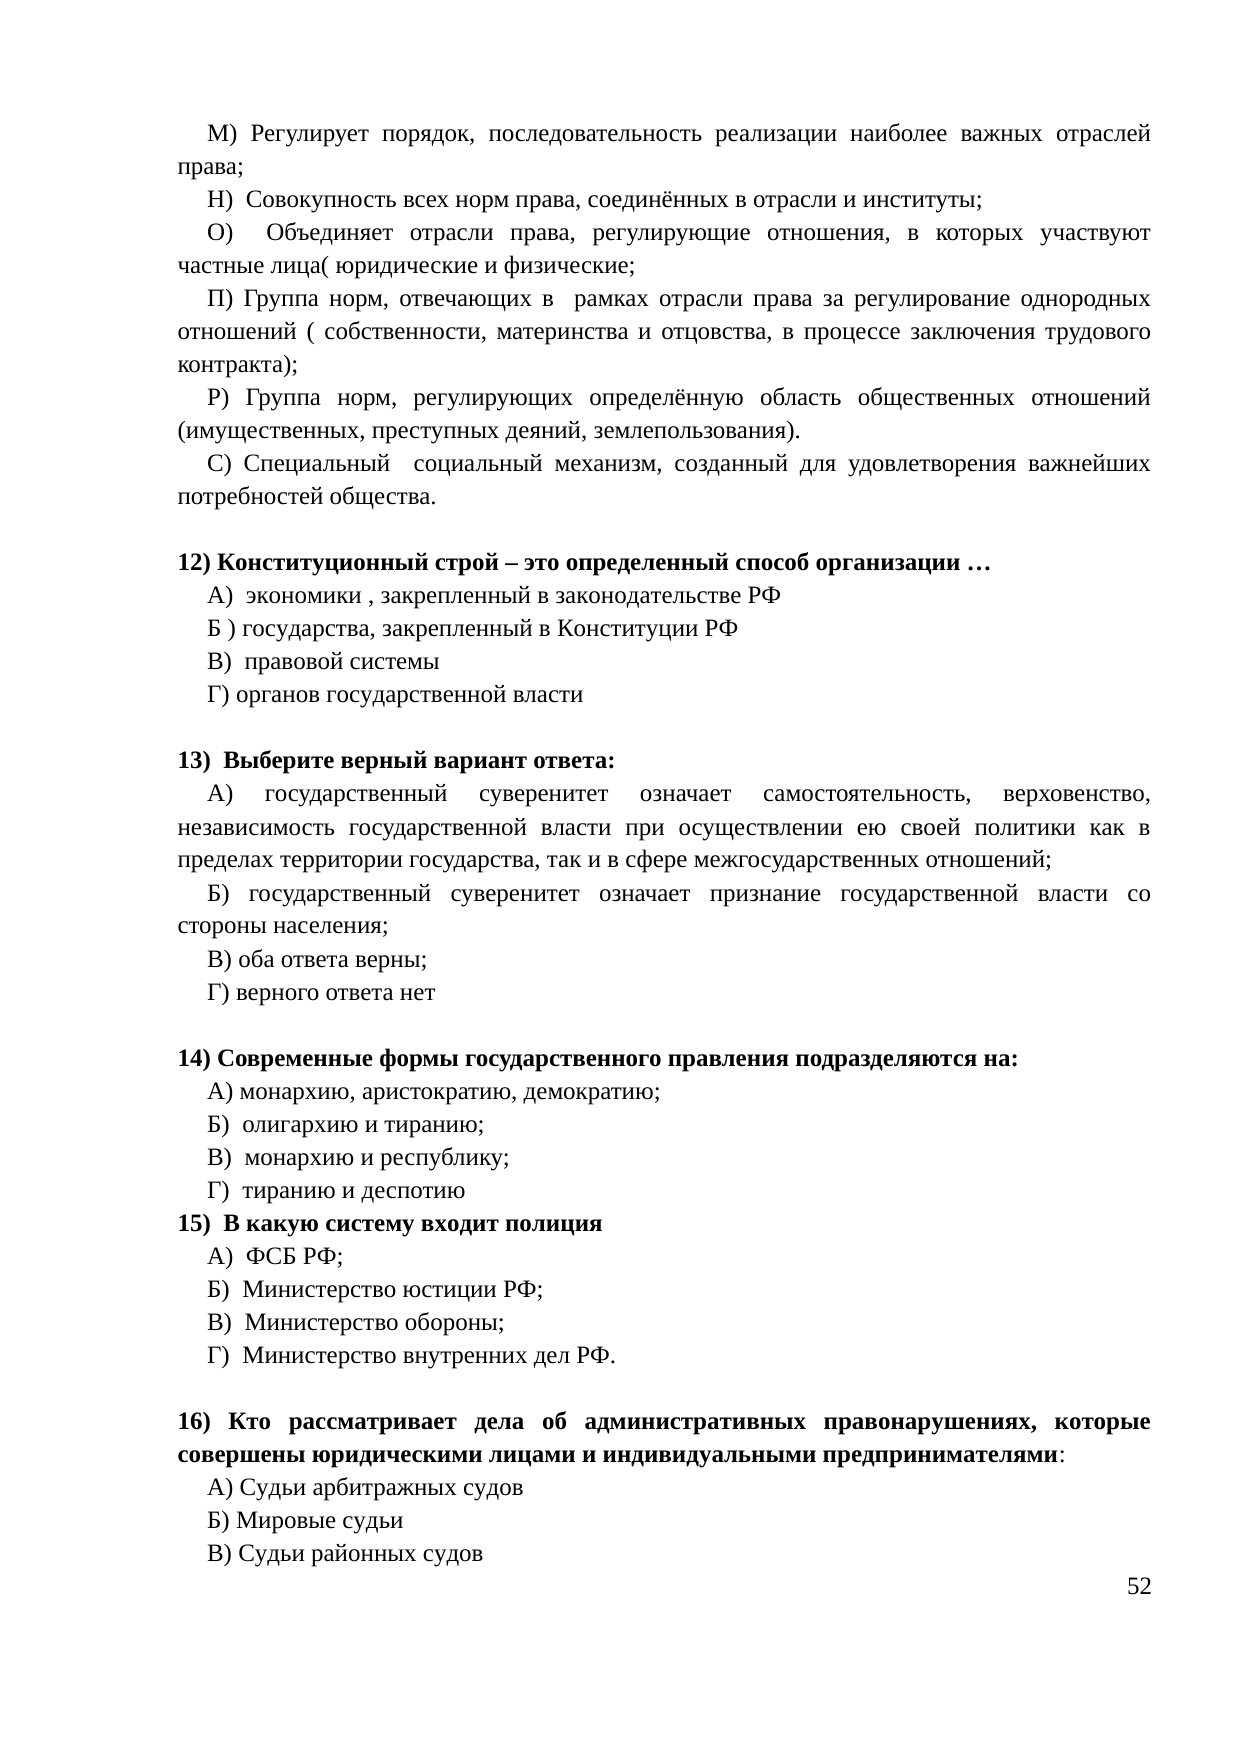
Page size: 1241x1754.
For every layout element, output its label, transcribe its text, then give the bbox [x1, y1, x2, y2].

text С) Специальный социальный механизм, созданный для удовлетворения важнейших потребностей общества. [177, 448, 1152, 510]
text В) оба ответа верны; [177, 944, 1152, 972]
text 14) Современные формы государственного правления подразделяются на: [177, 1043, 1152, 1071]
text М) Регулирует порядок, последовательность реализации наиболее важных отраслей права; [177, 118, 1152, 180]
text А) экономики , закрепленный в законодательстве РФ [177, 580, 1152, 609]
text 15) В какую систему входит полиция [177, 1208, 1152, 1237]
text А) Судьи арбитражных судов [177, 1472, 1152, 1501]
text Г) тиранию и деспотию [177, 1175, 1152, 1203]
text Г) органов государственной власти [177, 679, 1152, 708]
text А) государственный суверенитет означает самостоятельность, верховенство, независимость государственной власти при осуществлении ею своей политики как в пределах территории государства, так и в сфере межгосударственных отношений; [177, 778, 1152, 873]
text Г) верного ответа нет [177, 977, 1152, 1005]
text Р) Группа норм, регулирующих определённую область общественных отношений (имущественных, преступных деяний, землепользования). [177, 382, 1152, 444]
text Г) Министерство внутренних дел РФ. [177, 1340, 1152, 1369]
text В) монархию и республику; [177, 1142, 1152, 1171]
text П) Группа норм, отвечающих в рамках отрасли права за регулирование однородных отношений ( собственности, материнства и отцовства, в процессе заключения трудового контракта); [177, 283, 1152, 378]
text 13) Выберите верный вариант ответа: [177, 746, 1152, 774]
text О) Объединяет отрасли права, регулирующие отношения, в которых участвуют частные лица( юридические и физические; [177, 217, 1152, 279]
text Н) Совокупность всех норм права, соединённых в отрасли и институты; [177, 184, 1152, 213]
text В) Судьи районных судов [177, 1538, 1152, 1567]
text В) Министерство обороны; [177, 1307, 1152, 1336]
text Б) Мировые судьи [177, 1505, 1152, 1534]
text А) монархию, аристократию, демократию; [177, 1076, 1152, 1104]
text Б ) государства, закрепленный в Конституции РФ [177, 613, 1152, 642]
text А) ФСБ РФ; [177, 1241, 1152, 1269]
text Б) олигархию и тиранию; [177, 1109, 1152, 1137]
text Б) Министерство юстиции РФ; [177, 1274, 1152, 1303]
text 12) Конституционный строй – это определенный способ организации … [177, 547, 1152, 576]
text Б) государственный суверенитет означает признание государственной власти со стороны населения; [177, 878, 1152, 939]
text В) правовой системы [177, 646, 1152, 675]
text 16) Кто рассматривает дела об административных правонарушениях, которые совершены юридическими лицами и индивидуальными предпринимателями: [177, 1406, 1152, 1468]
